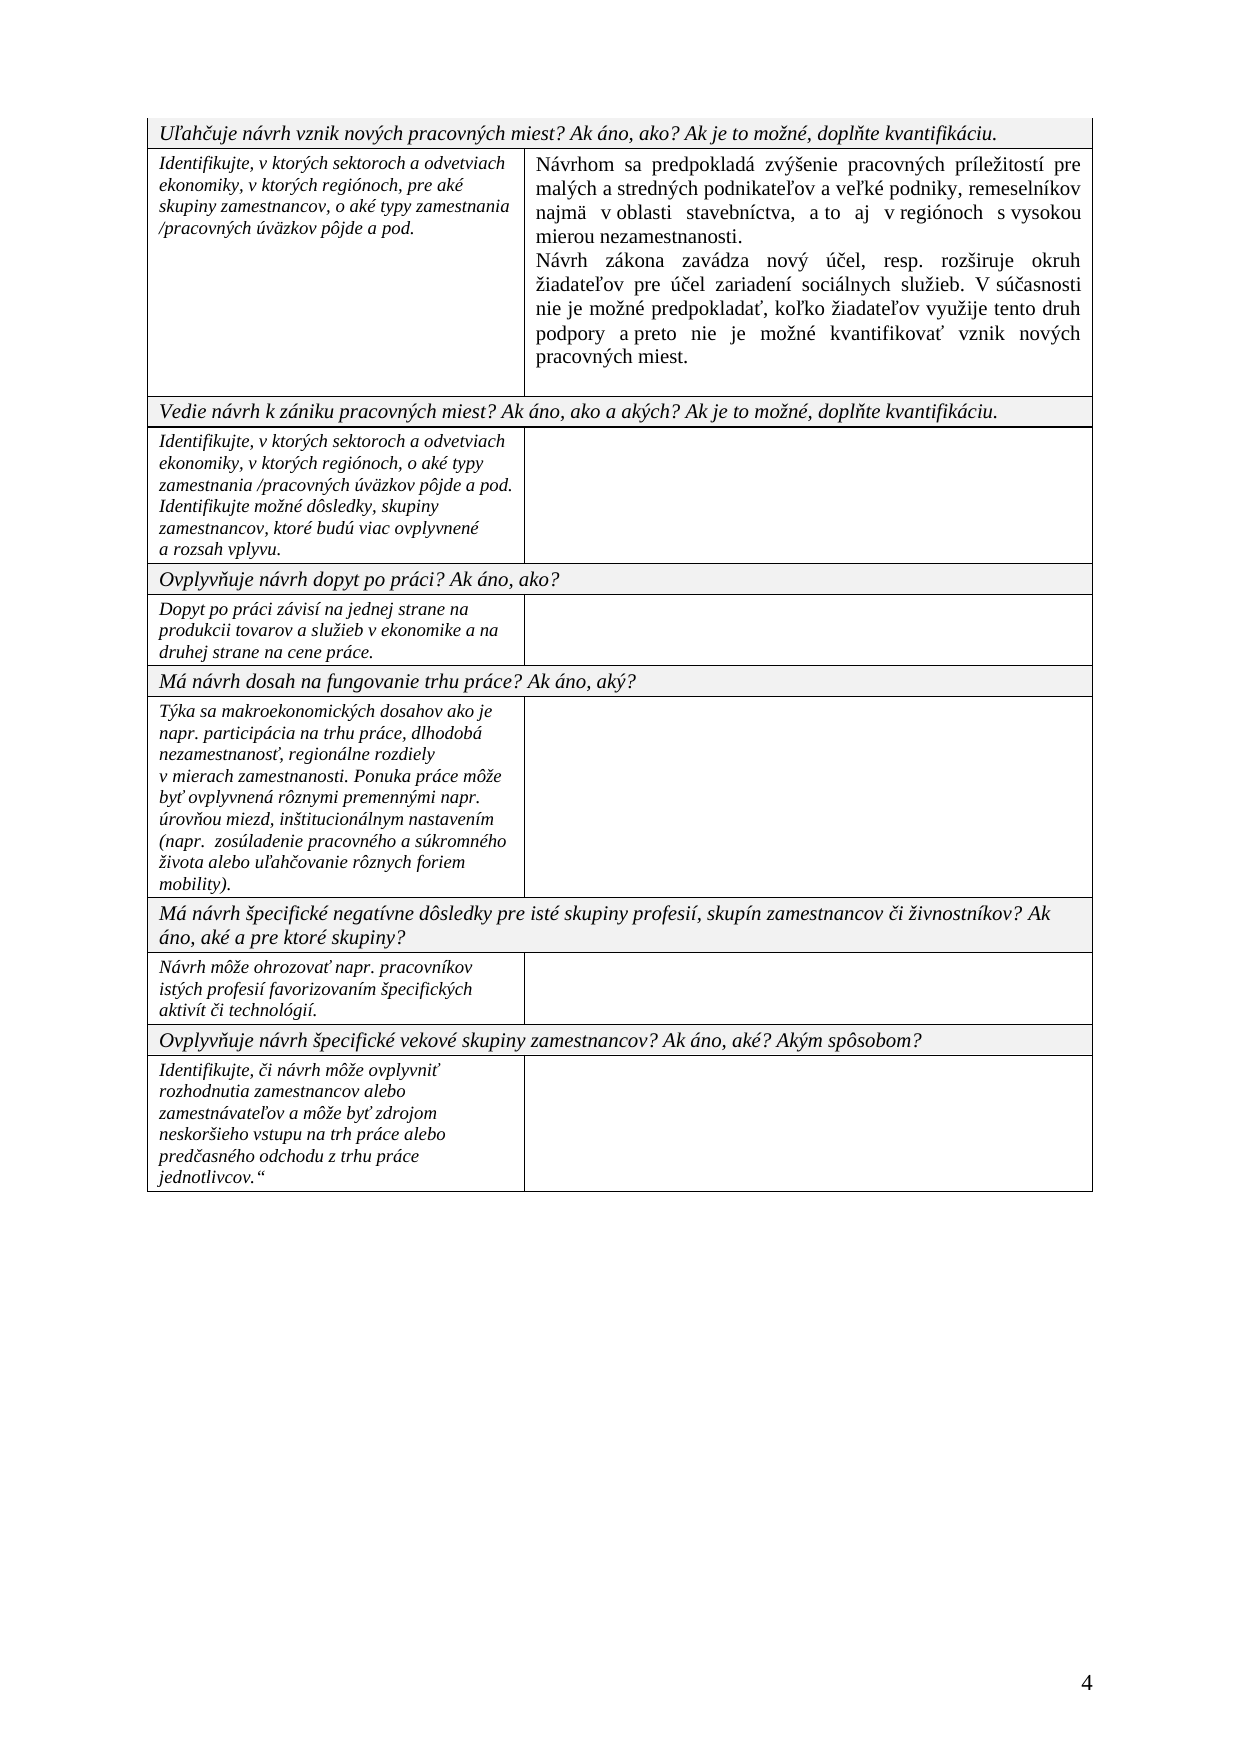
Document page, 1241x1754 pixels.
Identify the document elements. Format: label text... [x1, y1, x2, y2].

table_header Uľahčuje návrh vznik nových pracovných miest? Ak áno, ako? Ak je to možné, doplňte kvantifikáciu. [148, 118, 1092, 148]
table_cell [525, 595, 1092, 665]
table_cell Ovplyvňuje návrh dopyt po práci? Ak áno, ako? [148, 564, 1092, 594]
table_cell [525, 697, 1092, 897]
table_cell Má návrh špecifické negatívne dôsledky pre isté skupiny profesií, skupín zamestnancov či živnostníkov? Ak áno, aké a pre ktoré skupiny? [148, 898, 1092, 952]
table_cell Identifikujte, v ktorých sektoroch a odvetviach ekonomiky, v ktorých regiónoch, pre aké skupiny zamestnancov, o aké typy zamestnania /pracovných úväzkov pôjde a pod. [148, 149, 524, 396]
table_cell [525, 428, 1092, 563]
table_cell Dopyt po práci závisí na jednej strane na produkcii tovarov a služieb v ekonomike a na druhej strane na cene práce. [148, 595, 524, 665]
table_cell Návrhom sa predpokladá zvýšenie pracovných príležitostí pre malých a stredných podnikateľov a veľké podniky, remeselníkov najmä v oblasti stavebníctva, a to aj v regiónoch s vysokou mierou nezamestnanosti. Návrh zákona zavádza nový účel, resp. rozširuje okruh žiadateľov pre účel zariadení sociálnych služieb. V súčasnosti nie je možné predpokladať, koľko žiadateľov využije tento druh podpory a preto nie je možné kvantifikovať vznik nových pracovných miest. [525, 149, 1092, 396]
table_cell Návrh môže ohrozovať napr. pracovníkov istých profesií favorizovaním špecifických aktivít či technológií. [148, 953, 524, 1024]
table_cell Týka sa makroekonomických dosahov ako je napr. participácia na trhu práce, dlhodobá nezamestnanosť, regionálne rozdiely v mierach zamestnanosti. Ponuka práce môže byť ovplyvnená rôznymi premennými napr. úrovňou miezd, inštitucionálnym nastavením (napr. zosúladenie pracovného a súkromného života alebo uľahčovanie rôznych foriem mobility). [148, 697, 524, 897]
table_cell [525, 953, 1092, 1024]
table_cell Identifikujte, či návrh môže ovplyvniť rozhodnutia zamestnancov alebo zamestnávateľov a môže byť zdrojom neskoršieho vstupu na trh práce alebo predčasného odchodu z trhu práce jednotlivcov.“ [148, 1056, 524, 1191]
table_cell Ovplyvňuje návrh špecifické vekové skupiny zamestnancov? Ak áno, aké? Akým spôsobom? [148, 1025, 1092, 1054]
table_cell [525, 1056, 1092, 1191]
table_cell Identifikujte, v ktorých sektoroch a odvetviach ekonomiky, v ktorých regiónoch, o aké typy zamestnania /pracovných úväzkov pôjde a pod. Identifikujte možné dôsledky, skupiny zamestnancov, ktoré budú viac ovplyvnené a rozsah vplyvu. [148, 428, 524, 563]
table_cell Má návrh dosah na fungovanie trhu práce? Ak áno, aký? [148, 666, 1092, 696]
table_cell Vedie návrh k zániku pracovných miest? Ak áno, ako a akých? Ak je to možné, doplňte kvantifikáciu. [148, 397, 1092, 426]
